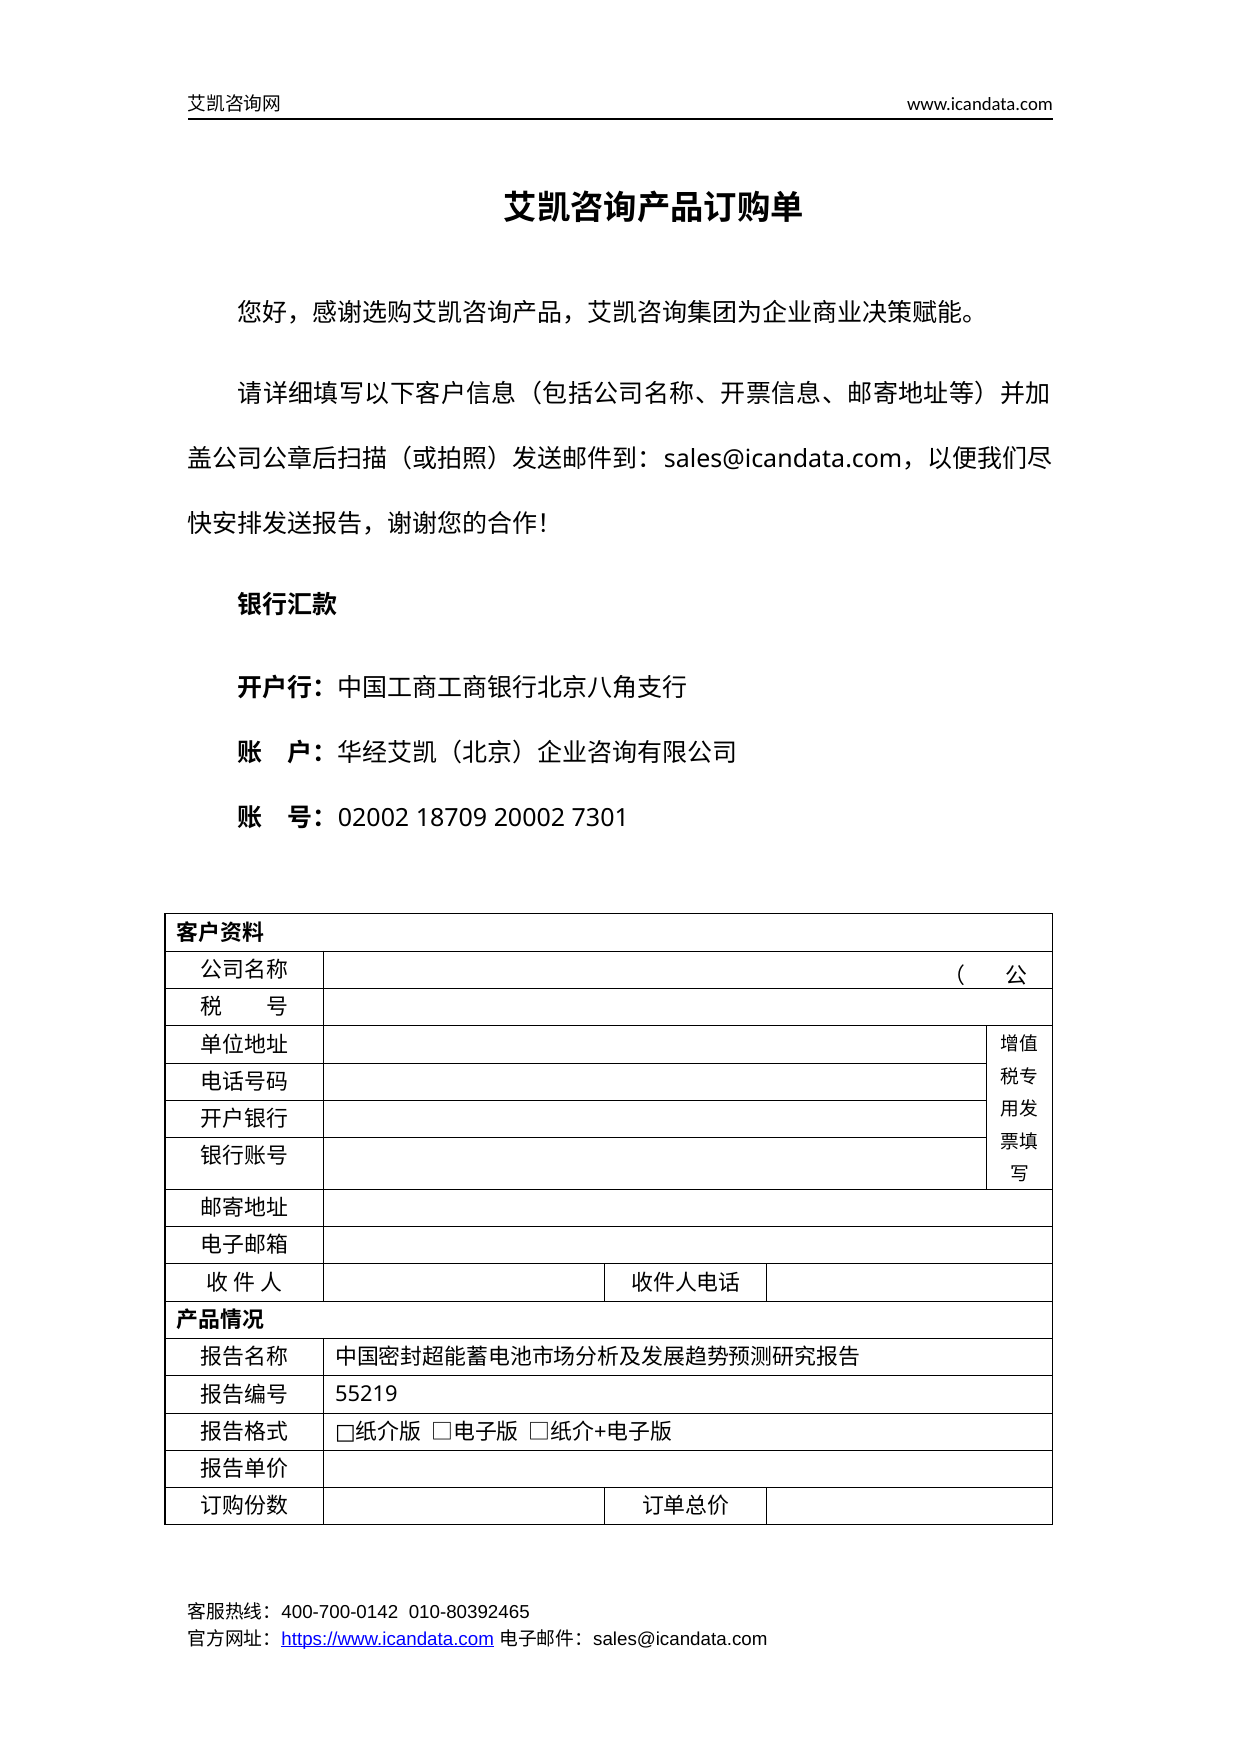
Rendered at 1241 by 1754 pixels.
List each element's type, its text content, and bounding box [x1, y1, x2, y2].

table_cell [324, 1064, 986, 1100]
table_header 客户资料 [166, 914, 1052, 951]
table_cell 报告编号 [166, 1376, 323, 1412]
table_cell 订购份数 [166, 1488, 323, 1524]
table_cell 电话号码 [166, 1064, 323, 1100]
text 账 号：02002 18709 20002 7301 [187, 783, 1053, 848]
table_cell 报告名称 [166, 1339, 323, 1375]
table_cell [324, 952, 1052, 988]
table_cell 订单总价 [605, 1488, 766, 1524]
text 请详细填写以下客户信息（包括公司名称、开票信息、邮寄地址等）并加盖公司公章后扫描（或拍照）发送邮件到：sales@icandata.com，以便我们尽快安排发送报告，谢谢您的合作！ [187, 359, 1053, 554]
table_cell [324, 1488, 604, 1524]
table_cell [324, 989, 1052, 1025]
table_cell 报告格式 [166, 1414, 323, 1450]
table_cell 报告单价 [166, 1451, 323, 1487]
table_cell [324, 1451, 1052, 1487]
table_cell [324, 1026, 986, 1062]
table_cell [324, 1264, 604, 1301]
table_cell [324, 1190, 1052, 1226]
table_cell 中国密封超能蓄电池市场分析及发展趋势预测研究报告 [324, 1339, 1052, 1375]
table_cell [324, 1101, 986, 1137]
table_cell 收 件 人 [166, 1264, 323, 1301]
text 银行汇款 [187, 570, 1053, 635]
table_cell 银行账号 [166, 1138, 323, 1189]
table_cell 税 号 [166, 989, 323, 1025]
table_cell [767, 1264, 1052, 1301]
table_cell 电子邮箱 [166, 1227, 323, 1263]
table_cell 55219 [324, 1376, 1052, 1412]
text 账 户：华经艾凯（北京）企业咨询有限公司 [187, 718, 1053, 783]
table_cell 单位地址 [166, 1026, 323, 1062]
table_cell 邮寄地址 [166, 1190, 323, 1226]
text 您好，感谢选购艾凯咨询产品，艾凯咨询集团为企业商业决策赋能。 [187, 278, 1053, 343]
table_cell 产品情况 [166, 1302, 1052, 1338]
text 艾凯咨询产品订购单 [187, 172, 1053, 237]
table_cell □纸介版 □电子版 □纸介+电子版 [324, 1414, 1052, 1450]
text 开户行：中国工商工商银行北京八角支行 [187, 653, 1053, 718]
table_cell [324, 1227, 1052, 1263]
table_cell 收件人电话 [605, 1264, 766, 1301]
table_cell 开户银行 [166, 1101, 323, 1137]
table_cell 增值税专用发票填写 [987, 1026, 1052, 1189]
table_cell 公司名称 [166, 952, 323, 988]
table_cell [324, 1138, 986, 1189]
table_cell [767, 1488, 1052, 1524]
